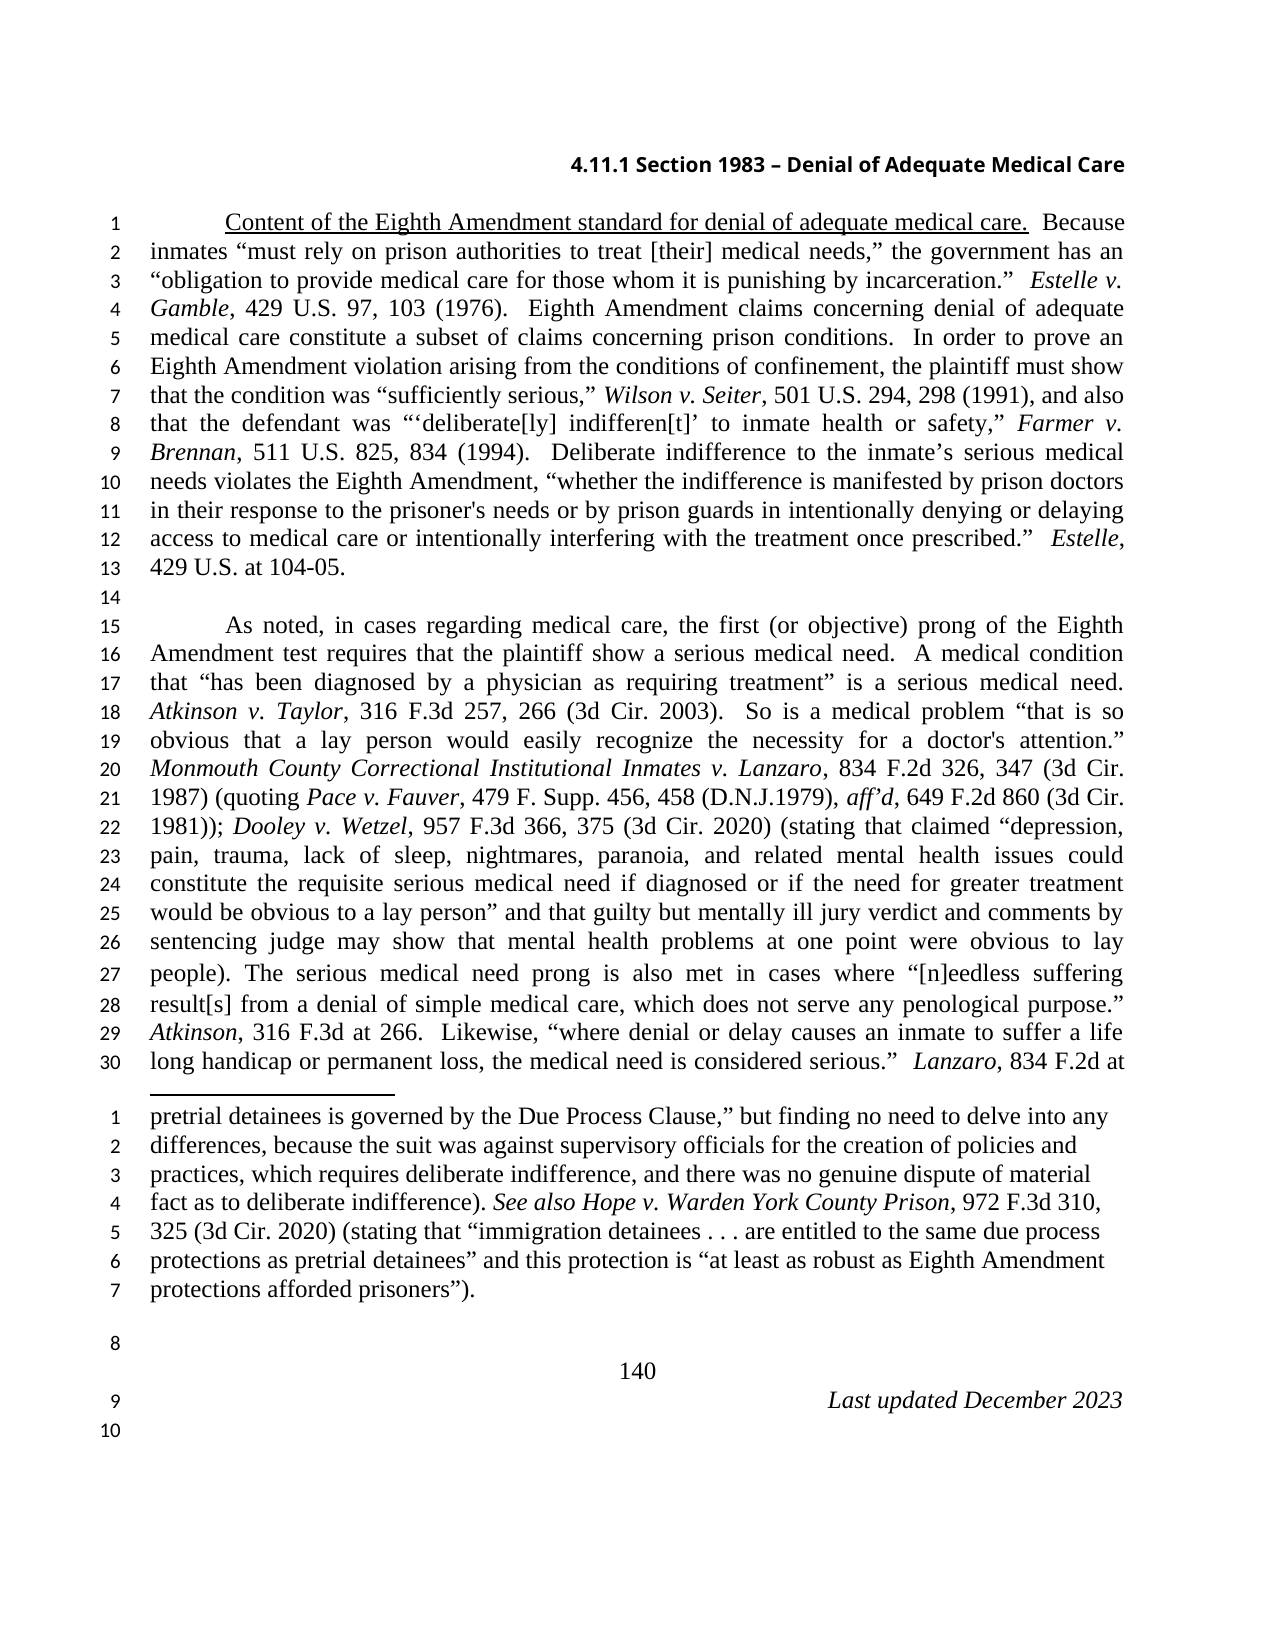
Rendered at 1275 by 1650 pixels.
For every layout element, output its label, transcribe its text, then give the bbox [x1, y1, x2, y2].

text As noted, in cases regarding medical care, the first (or objective) prong of the Eighth Amendment test requires that the plaintiff show a serious medical need. A medical condition that “has been diagnosed by a physician as requiring treatment” is a serious medical need. Atkinson v. Taylor, 316 F.3d 257, 266 (3d Cir. 2003). So is a medical problem “that is so obvious that a lay person would easily recognize the necessity for a doctor's attention.” Monmouth County Correctional Institutional Inmates v. Lanzaro, 834 F.2d 326, 347 (3d Cir. 1987) (quoting Pace v. Fauver, 479 F. Supp. 456, 458 (D.N.J.1979), aff’d, 649 F.2d 860 (3d Cir. 1981)); Dooley v. Wetzel, 957 F.3d 366, 375 (3d Cir. 2020) (stating that claimed “depression, pain, trauma, lack of sleep, nightmares, paranoia, and related mental health issues could constitute the requisite serious medical need if diagnosed or if the need for greater treatment would be obvious to a lay person” and that guilty but mentally ill jury verdict and comments by sentencing judge may show that mental health problems at one point were obvious to lay people). The serious medical need prong is also met in cases where “[n]eedless suffering result[s] from a denial of simple medical care, which does not serve any penological purpose.” Atkinson, 316 F.3d at 266. Likewise, “where denial or delay causes an inmate to suffer a life long handicap or permanent loss, the medical need is considered serious.” Lanzaro, 834 F.2d at 347. Denial of access to potable water for two or three days, especially when the prisoner is menstruating, can constitute an Eight Amendment violation, as can the denial of sanitary napkins and medications for migraines and menstrual cramps. Chavarriaga v. N.J. Dept. of Corr., 806 F.3d 210 (3d Cir. 2015). Cf. Michtavi v. Scism, 808 F.3d 203, 207 (3d Cir. 2015) (“Because there is no authority establishing—let alone ‘clearly’ establishing—a right for prisoners to receive treatment for conditions resulting in impotence and/or infertility, such as retrograde ejaculation or erectile dysfunction, Appellants are entitled to qualified immunity.”). [150, 610, 1125, 1075]
text Content of the Eighth Amendment standard for denial of adequate medical care. Because inmates “must rely on prison authorities to treat [their] medical needs,” the government has an “obligation to provide medical care for those whom it is punishing by incarceration.” Estelle v. Gamble, 429 U.S. 97, 103 (1976). Eighth Amendment claims concerning denial of adequate medical care constitute a subset of claims concerning prison conditions. In order to prove an Eighth Amendment violation arising from the conditions of confinement, the plaintiff must show that the condition was “sufficiently serious,” Wilson v. Seiter, 501 U.S. 294, 298 (1991), and also that the defendant was “‘deliberate[ly] indifferen[t]’ to inmate health or safety,” Farmer v. Brennan, 511 U.S. 825, 834 (1994). Deliberate indifference to the inmate’s serious medical needs violates the Eighth Amendment, “whether the indifference is manifested by prison doctors in their response to the prisoner's needs or by prison guards in intentionally denying or delaying access to medical care or intentionally interfering with the treatment once prescribed.” Estelle, 429 U.S. at 104-05. [150, 207, 1125, 581]
